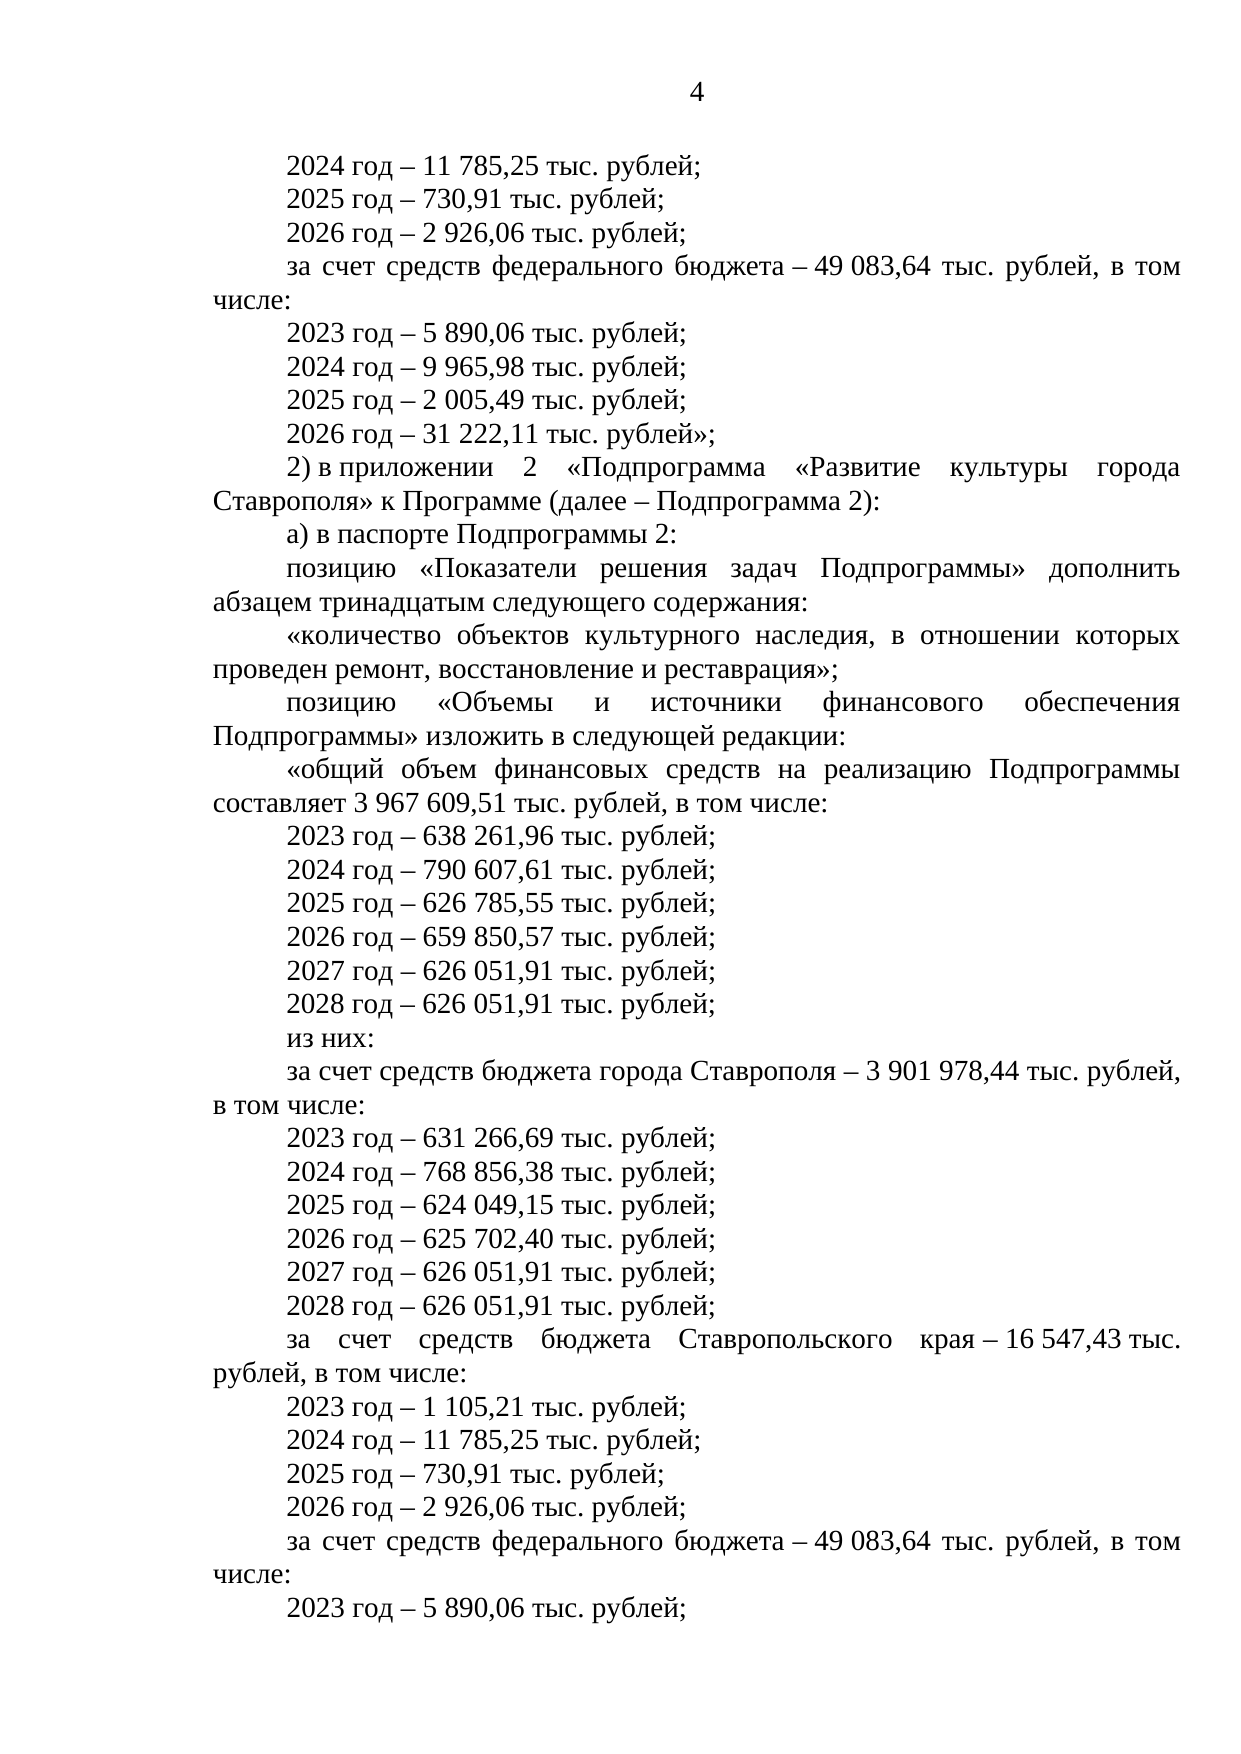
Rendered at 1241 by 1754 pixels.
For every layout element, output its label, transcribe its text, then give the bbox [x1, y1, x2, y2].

text 2023 год – 1 105,21 тыс. рублей; [213, 1389, 1181, 1422]
text 2025 год – 730,91 тыс. рублей; [213, 1456, 1181, 1489]
text 2026 год – 625 702,40 тыс. рублей; [213, 1221, 1181, 1254]
text 2028 год – 626 051,91 тыс. рублей; [213, 986, 1181, 1020]
text позицию «Объемы и источники финансового обеспечения Подпрограммы» изложить в следующей редакции: [213, 684, 1181, 751]
text 2024 год – 768 856,38 тыс. рублей; [213, 1154, 1181, 1187]
text 2025 год – 624 049,15 тыс. рублей; [213, 1187, 1181, 1221]
text «общий объем финансовых средств на реализацию Подпрограммы составляет 3 967 609,51 тыс. рублей, в том числе: [213, 751, 1181, 818]
text из них: [213, 1020, 1181, 1053]
text а) в паспорте Подпрограммы 2: [213, 517, 1181, 550]
text 2026 год – 2 926,06 тыс. рублей; [213, 215, 1181, 248]
text 2025 год – 2 005,49 тыс. рублей; [213, 382, 1181, 416]
text 2024 год – 11 785,25 тыс. рублей; [213, 1422, 1181, 1456]
text позицию «Показатели решения задач Подпрограммы» дополнить абзацем тринадцатым следующего содержания: [213, 550, 1181, 617]
text 2023 год – 5 890,06 тыс. рублей; [213, 315, 1181, 349]
text за счет средств федерального бюджета – 49 083,64 тыс. рублей, в том числе: [213, 1523, 1181, 1590]
text 2024 год – 790 607,61 тыс. рублей; [213, 852, 1181, 886]
text «количество объектов культурного наследия, в отношении которых проведен ремонт, восстановление и реставрация»; [213, 617, 1181, 684]
text 2026 год – 659 850,57 тыс. рублей; [213, 919, 1181, 953]
text 2) в приложении 2 «Подпрограмма «Развитие культуры города Ставрополя» к Программе (далее – Подпрограмма 2): [213, 449, 1181, 517]
text 2023 год – 631 266,69 тыс. рублей; [213, 1120, 1181, 1154]
text 2025 год – 626 785,55 тыс. рублей; [213, 886, 1181, 919]
text 2027 год – 626 051,91 тыс. рублей; [213, 1254, 1181, 1288]
text 2024 год – 11 785,25 тыс. рублей; [213, 148, 1181, 181]
text за счет средств бюджета города Ставрополя – 3 901 978,44 тыс. рублей, в том числе: [213, 1053, 1181, 1120]
text 2025 год – 730,91 тыс. рублей; [213, 181, 1181, 215]
text 2027 год – 626 051,91 тыс. рублей; [213, 953, 1181, 986]
text за счет средств федерального бюджета – 49 083,64 тыс. рублей, в том числе: [213, 248, 1181, 315]
text 2026 год – 2 926,06 тыс. рублей; [213, 1489, 1181, 1523]
text 2023 год – 5 890,06 тыс. рублей; [213, 1590, 1181, 1623]
text за счет средств бюджета Ставропольского края – 16 547,43 тыс. рублей, в том числе: [213, 1322, 1181, 1389]
text 2023 год – 638 261,96 тыс. рублей; [213, 818, 1181, 852]
text 2024 год – 9 965,98 тыс. рублей; [213, 349, 1181, 382]
text 2028 год – 626 051,91 тыс. рублей; [213, 1288, 1181, 1322]
text 2026 год – 31 222,11 тыс. рублей»; [213, 416, 1181, 449]
